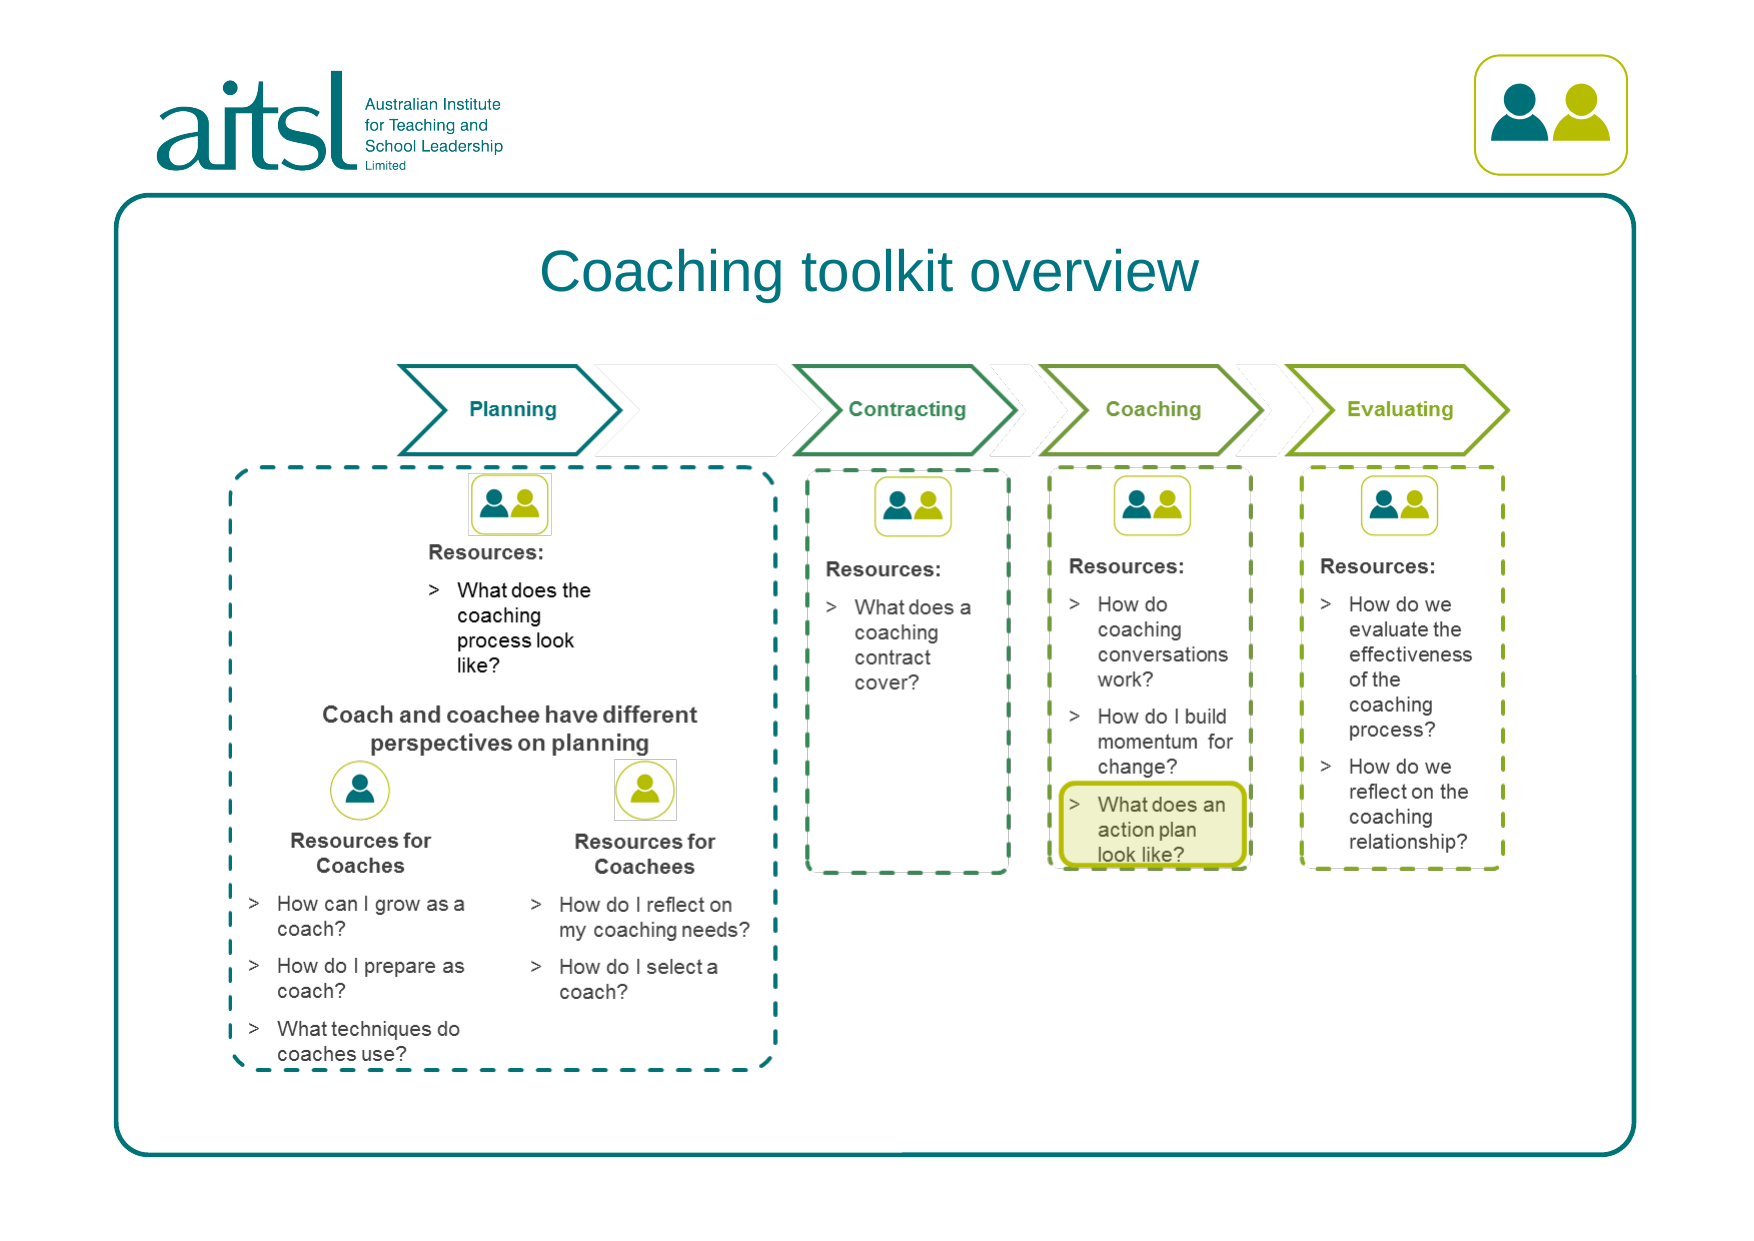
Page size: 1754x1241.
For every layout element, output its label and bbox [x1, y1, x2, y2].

picture [228, 289, 1511, 1078]
picture [132, 51, 525, 190]
picture [1467, 51, 1634, 177]
